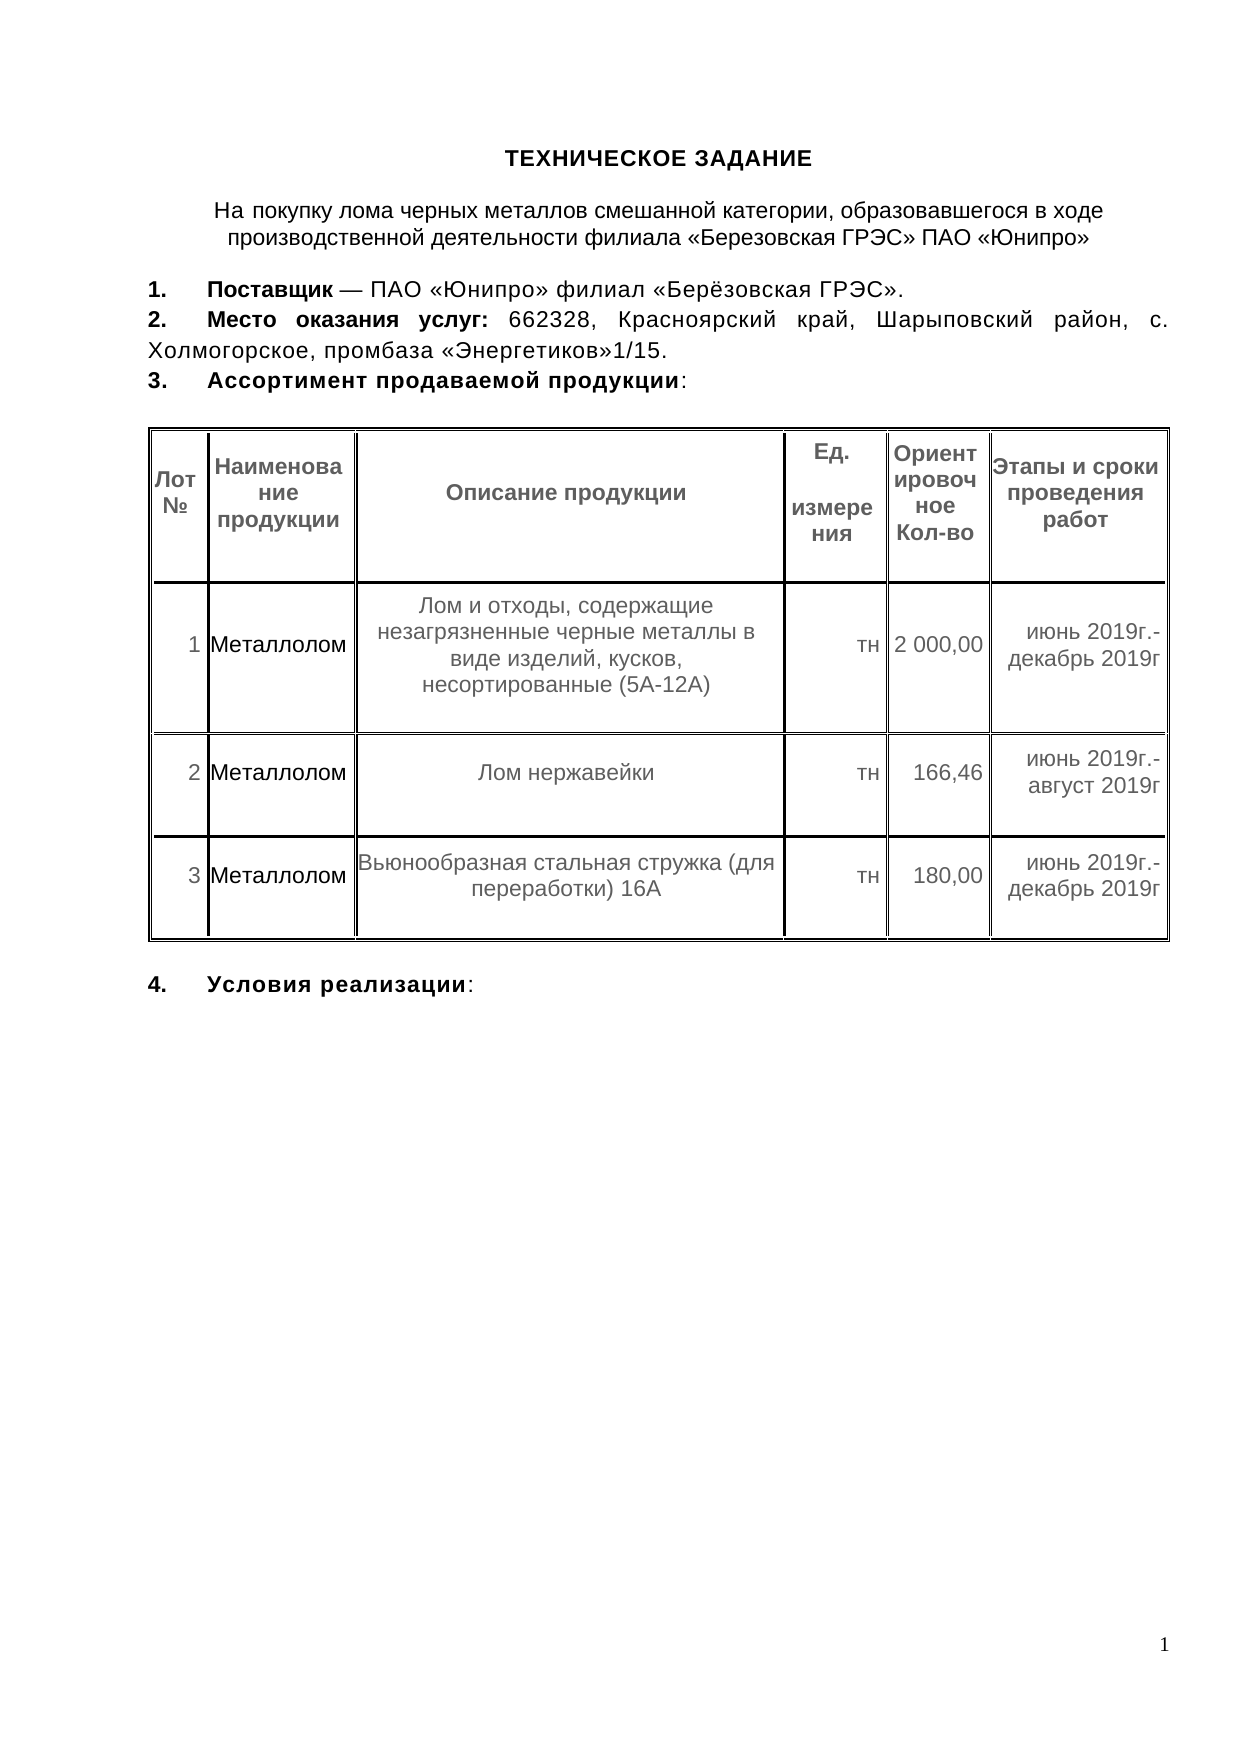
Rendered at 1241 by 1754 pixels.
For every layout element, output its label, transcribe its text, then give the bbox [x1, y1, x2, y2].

table_header Лот № [152, 431, 208, 581]
table_cell 3 [152, 835, 208, 938]
table_cell 166,46 [889, 735, 989, 835]
list Поставщик — ПАО «Юнипро» филиал «Берёзовская ГРЭС». [148, 276, 1169, 303]
table_cell Металлолом [210, 735, 354, 835]
list Место оказания услуг: 662328, Красноярский край, Шарыповский район, с. Холмогорское, промбаза «Энергетиков»1/15. [148, 306, 1169, 363]
table_cell 180,00 [888, 838, 991, 938]
table_header Ориентировочное Кол-во [888, 431, 991, 581]
table_cell Вьюнообразная стальная стружка (для переработки) 16А [356, 838, 784, 938]
table_header Наименование продукции [208, 429, 356, 581]
table_cell тн [786, 735, 886, 835]
list Ассортимент продаваемой продукции: [148, 367, 1169, 393]
table_header Этапы и сроки проведения работ [991, 431, 1167, 581]
table_cell июнь 2019г.- декабрь 2019г [991, 835, 1167, 938]
table_cell Металлолом [210, 584, 354, 732]
table_cell тн [784, 838, 887, 938]
table_header Описание продукции [356, 429, 784, 581]
table_cell Лом и отходы, содержащие незагрязненные черные металлы в виде изделий, кусков, несортированные (5А-12А) [358, 584, 783, 732]
table_cell 1 [152, 581, 207, 732]
table_cell июнь 2019г.- декабрь 2019г [992, 581, 1167, 732]
list Условия реализации: [148, 971, 1169, 998]
table_header Ед. измерения [784, 431, 887, 581]
text На покупку лома черных металлов смешанной категории, образовавшегося в ходе производственной деятельности филиала «Березовская ГРЭС» ПАО «Юнипро» [148, 197, 1169, 250]
table_cell тн [786, 584, 886, 732]
table_cell июнь 2019г.- август 2019г [991, 732, 1168, 835]
table_cell 2 000,00 [889, 584, 989, 732]
table_cell 2 [150, 732, 208, 835]
text ТЕХНИЧЕСКОЕ ЗАДАНИЕ [148, 144, 1169, 171]
table_cell Металлолом [208, 835, 356, 938]
table_cell Лом нержавейки [358, 735, 783, 835]
